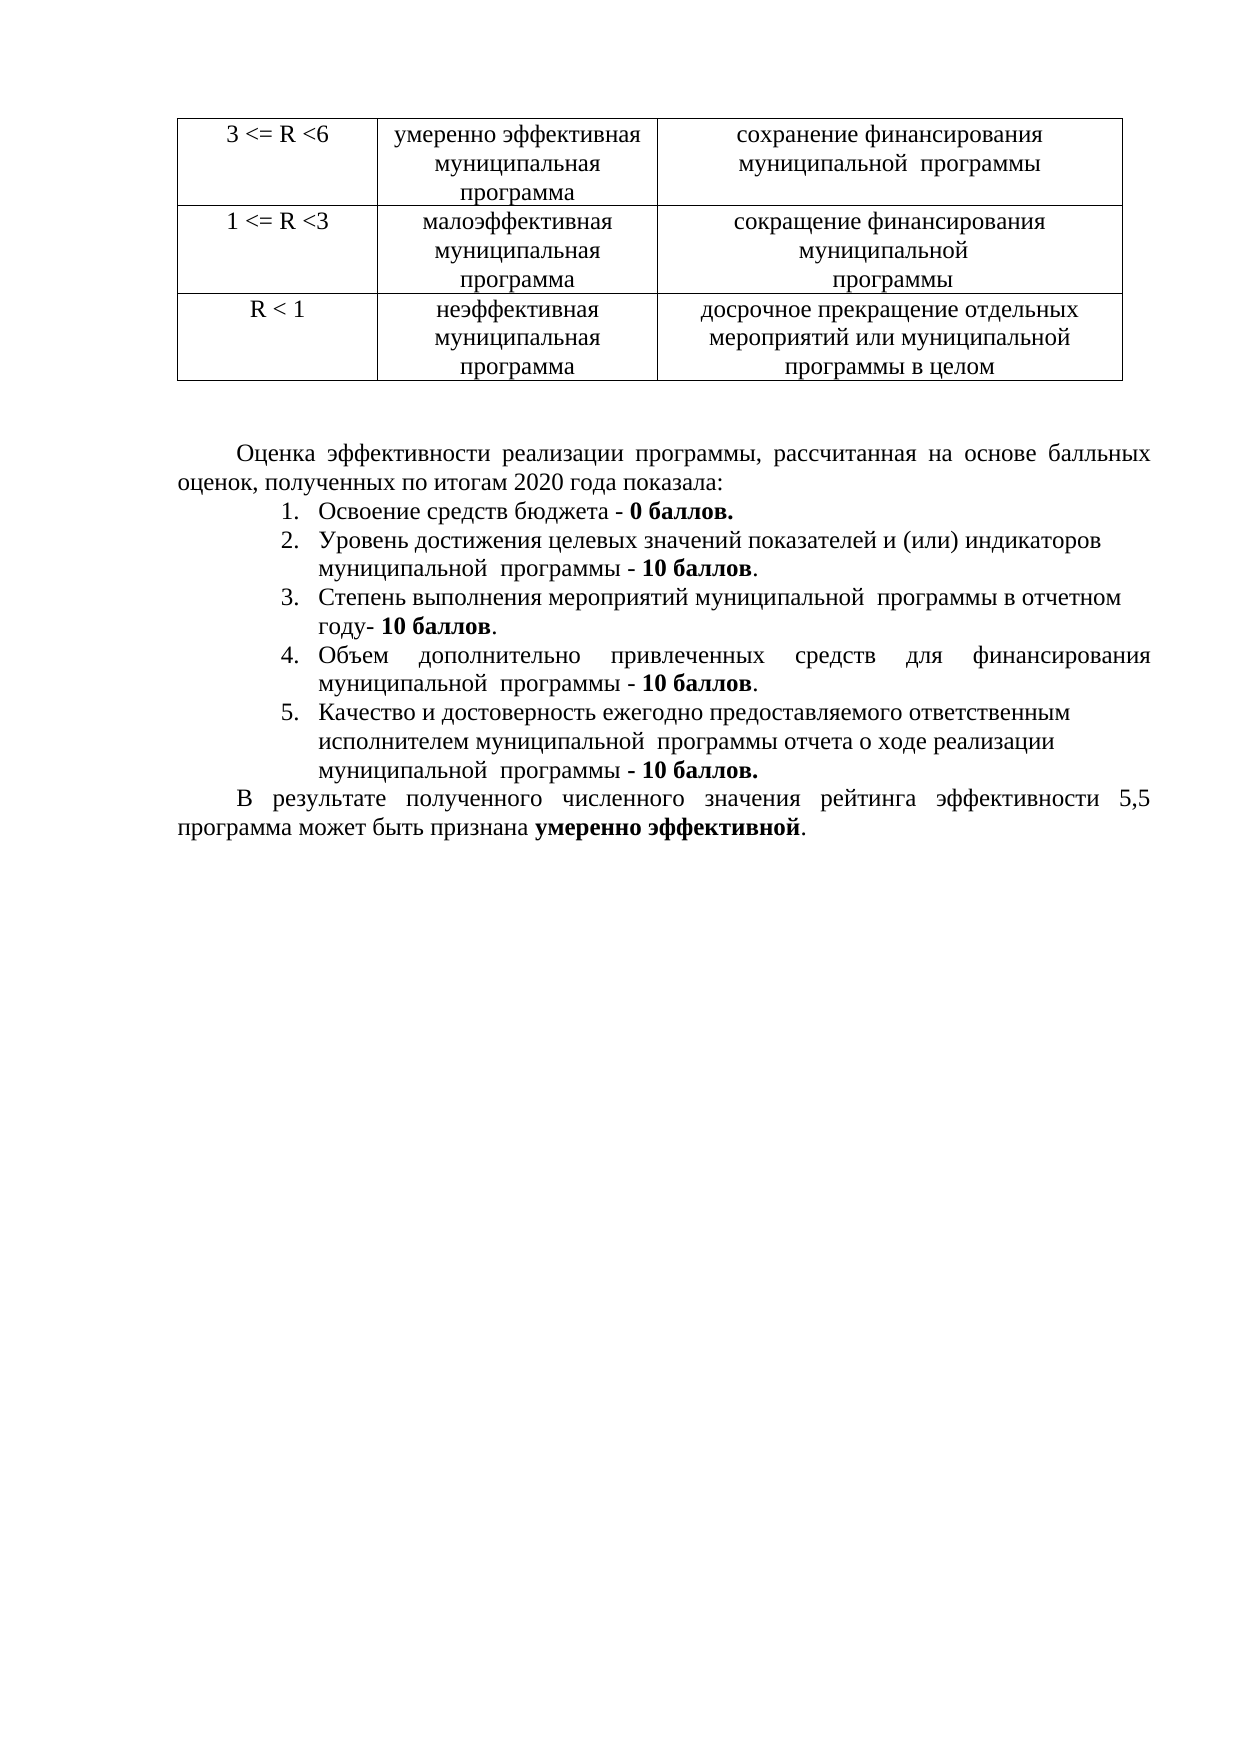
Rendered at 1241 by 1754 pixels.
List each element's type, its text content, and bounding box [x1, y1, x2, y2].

table_cell сохранение финансирования муниципальной программы [658, 119, 1122, 205]
table_cell 1 <= R <3 [178, 206, 377, 293]
text В результате полученного численного значения рейтинга эффективности 5,5 программа может быть признана умеренно эффективной. [177, 783, 1152, 841]
table_cell сокращение финансирования муниципальной программы [658, 206, 1122, 293]
table_cell неэффективная муниципальная программа [378, 294, 657, 380]
table_cell умеренно эффективная муниципальная программа [378, 119, 657, 205]
table_cell малоэффективная муниципальная программа [378, 206, 657, 293]
list Освоение средств бюджета - 0 баллов. [281, 496, 1152, 525]
list Качество и достоверность ежегодно предоставляемого ответственным исполнителем муниципальной программы отчета о ходе реализации муниципальной программы - 10 баллов. [281, 697, 1152, 783]
text Оценка эффективности реализации программы, рассчитанная на основе балльных оценок, полученных по итогам 2020 года показала: [177, 438, 1152, 496]
table_cell 3 <= R <6 [178, 119, 377, 205]
list Степень выполнения мероприятий муниципальной программы в отчетном году- 10 баллов. [281, 582, 1152, 640]
table_cell досрочное прекращение отдельных мероприятий или муниципальной программы в целом [658, 294, 1122, 380]
table_cell R < 1 [178, 294, 377, 380]
list Объем дополнительно привлеченных средств для финансирования муниципальной программы - 10 баллов. [281, 640, 1152, 697]
list Уровень достижения целевых значений показателей и (или) индикаторов муниципальной программы - 10 баллов. [281, 525, 1152, 582]
